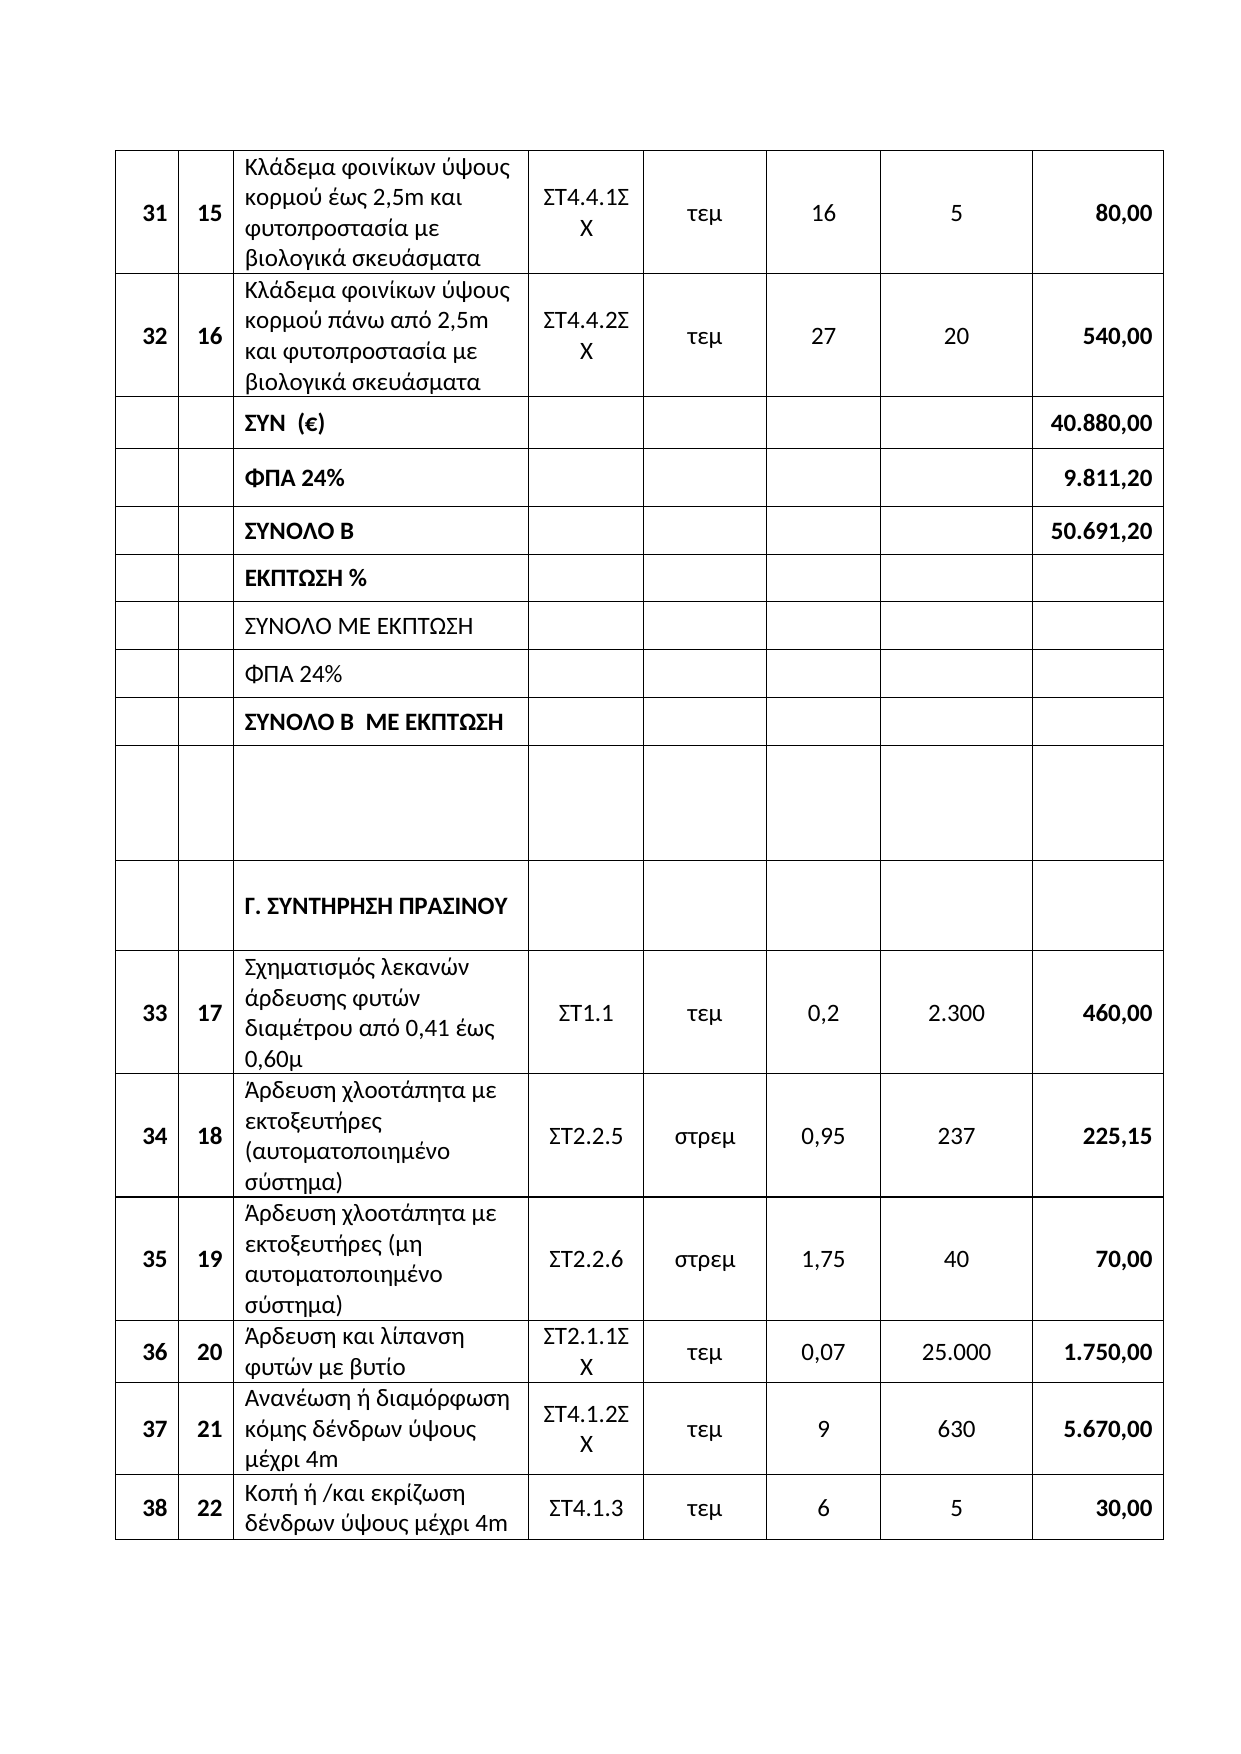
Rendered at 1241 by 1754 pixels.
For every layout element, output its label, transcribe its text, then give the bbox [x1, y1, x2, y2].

table_cell 22 [179, 1475, 233, 1539]
table_cell 1.750,00 [1033, 1321, 1163, 1382]
table_cell τεμ [644, 1475, 766, 1539]
table_cell [179, 507, 233, 553]
table_cell [179, 650, 233, 697]
table_cell [234, 746, 528, 860]
table_cell [179, 698, 233, 745]
table_cell 33 [116, 951, 178, 1073]
table_cell [881, 507, 1032, 553]
table_cell Άρδευση χλοοτάπητα με εκτοξευτήρες (μη αυτοματοποιημένο σύστημα) [234, 1198, 528, 1319]
table_cell 0,07 [767, 1321, 880, 1382]
table_cell 21 [179, 1383, 233, 1474]
table_cell [1033, 861, 1163, 950]
table_cell [881, 602, 1032, 649]
table_cell [179, 449, 233, 506]
table_cell 35 [116, 1198, 178, 1319]
table_cell 20 [179, 1321, 233, 1382]
table_cell [529, 555, 643, 601]
table_cell [644, 449, 766, 506]
table_cell [116, 507, 178, 553]
table_cell [881, 698, 1032, 745]
table_cell ΣΥΝΟΛΟ Β ΜΕ ΕΚΠΤΩΣΗ [234, 698, 528, 745]
table_cell 31 [116, 151, 178, 273]
table_cell 70,00 [1033, 1198, 1163, 1319]
table_cell τεμ [644, 274, 766, 396]
table_cell [116, 650, 178, 697]
table_cell [644, 698, 766, 745]
table_cell [179, 602, 233, 649]
table_cell 38 [116, 1475, 178, 1539]
table_cell [767, 698, 880, 745]
table_cell ΣΤ4.4.2ΣΧ [529, 274, 643, 396]
table_cell 20 [881, 274, 1032, 396]
table_cell 32 [116, 274, 178, 396]
table_cell 16 [767, 151, 880, 273]
table_cell [116, 602, 178, 649]
table_cell [529, 698, 643, 745]
table_cell 0,95 [767, 1074, 880, 1196]
table_cell τεμ [644, 951, 766, 1073]
table_cell [644, 650, 766, 697]
table_cell [179, 555, 233, 601]
table_cell Ανανέωση ή διαμόρφωση κόμης δένδρων ύψους μέχρι 4m [234, 1383, 528, 1474]
table_cell ΣΤ2.2.5 [529, 1074, 643, 1196]
table_cell τεμ [644, 151, 766, 273]
table_cell [529, 746, 643, 860]
table_cell 540,00 [1033, 274, 1163, 396]
table_cell [116, 397, 178, 448]
table_cell ΣΤ4.4.1ΣΧ [529, 151, 643, 273]
table_cell 36 [116, 1321, 178, 1382]
table_cell Σχηματισμός λεκανών άρδευσης φυτών διαμέτρου από 0,41 έως 0,60μ [234, 951, 528, 1073]
table_cell τεμ [644, 1321, 766, 1382]
table_cell 460,00 [1033, 951, 1163, 1073]
table_cell [644, 397, 766, 448]
table_cell ΣΤ2.2.6 [529, 1198, 643, 1319]
table_cell ΣΤ4.1.3 [529, 1475, 643, 1539]
table_cell [179, 397, 233, 448]
table_cell ΕΚΠΤΩΣΗ % [234, 555, 528, 601]
table_cell [1033, 746, 1163, 860]
table_cell 19 [179, 1198, 233, 1319]
table_cell 9 [767, 1383, 880, 1474]
table_cell [529, 397, 643, 448]
table_cell 630 [881, 1383, 1032, 1474]
table_cell [644, 555, 766, 601]
table_cell [529, 650, 643, 697]
table_cell 80,00 [1033, 151, 1163, 273]
table_cell [881, 861, 1032, 950]
table_cell Κλάδεμα φοινίκων ύψους κορμού έως 2,5m και φυτοπροστασία με βιολογικά σκευάσματα [234, 151, 528, 273]
table_cell [767, 555, 880, 601]
table_cell 30,00 [1033, 1475, 1163, 1539]
table_cell ΣΥΝ (€) [234, 397, 528, 448]
table_cell [116, 746, 178, 860]
table_cell [881, 397, 1032, 448]
table_cell [767, 397, 880, 448]
table_cell τεμ [644, 1383, 766, 1474]
table_cell [529, 602, 643, 649]
table_cell Κοπή ή /και εκρίζωση δένδρων ύψους μέχρι 4m [234, 1475, 528, 1539]
table_cell [1033, 650, 1163, 697]
table_cell 1,75 [767, 1198, 880, 1319]
table_cell [116, 449, 178, 506]
table_cell 18 [179, 1074, 233, 1196]
table_cell στρεμ [644, 1074, 766, 1196]
table_cell στρεμ [644, 1198, 766, 1319]
table_cell [767, 602, 880, 649]
table_cell [1033, 602, 1163, 649]
table_cell 6 [767, 1475, 880, 1539]
table_cell 0,2 [767, 951, 880, 1073]
table_cell 40 [881, 1198, 1032, 1319]
table_cell [529, 861, 643, 950]
table_cell ΣΥΝΟΛΟ Β [234, 507, 528, 553]
table_cell [644, 602, 766, 649]
table_cell 5 [881, 1475, 1032, 1539]
table_cell Άρδευση χλοοτάπητα με εκτοξευτήρες (αυτοματοποιημένο σύστημα) [234, 1074, 528, 1196]
table_cell [644, 861, 766, 950]
table_cell [881, 650, 1032, 697]
table_cell [1033, 698, 1163, 745]
table_cell ΦΠΑ 24% [234, 650, 528, 697]
table_cell [179, 861, 233, 950]
table_cell 40.880,00 [1033, 397, 1163, 448]
table_cell 237 [881, 1074, 1032, 1196]
table_cell [1033, 555, 1163, 601]
table_cell [767, 449, 880, 506]
table_cell 16 [179, 274, 233, 396]
table_cell [644, 507, 766, 553]
table_cell ΣΥΝΟΛΟ ΜΕ ΕΚΠΤΩΣΗ [234, 602, 528, 649]
table_cell 15 [179, 151, 233, 273]
table_cell [767, 507, 880, 553]
table_cell [881, 555, 1032, 601]
table_cell [116, 861, 178, 950]
table_cell 25.000 [881, 1321, 1032, 1382]
table_cell 27 [767, 274, 880, 396]
table_cell 34 [116, 1074, 178, 1196]
table_cell [644, 746, 766, 860]
table_cell 2.300 [881, 951, 1032, 1073]
table_cell [116, 698, 178, 745]
table_cell 5 [881, 151, 1032, 273]
table_cell 17 [179, 951, 233, 1073]
table_cell Γ. ΣΥΝΤΗΡΗΣΗ ΠΡΑΣΙΝΟΥ [234, 861, 528, 950]
table_cell [529, 507, 643, 553]
table_cell [767, 650, 880, 697]
table_cell [529, 449, 643, 506]
table_cell [881, 746, 1032, 860]
table_cell ΣΤ1.1 [529, 951, 643, 1073]
table_cell [179, 746, 233, 860]
table_cell [116, 555, 178, 601]
table_cell [881, 449, 1032, 506]
table_cell 9.811,20 [1033, 449, 1163, 506]
table_cell 37 [116, 1383, 178, 1474]
table_cell ΦΠΑ 24% [234, 449, 528, 506]
table_cell 225,15 [1033, 1074, 1163, 1196]
table_cell [767, 861, 880, 950]
table_cell 5.670,00 [1033, 1383, 1163, 1474]
table_cell Κλάδεμα φοινίκων ύψους κορμού πάνω από 2,5m και φυτοπροστασία με βιολογικά σκευάσματα [234, 274, 528, 396]
table_cell [767, 746, 880, 860]
table_cell Άρδευση και λίπανση φυτών με βυτίο [234, 1321, 528, 1382]
table_cell ΣΤ2.1.1ΣΧ [529, 1321, 643, 1382]
table_cell 50.691,20 [1033, 507, 1163, 553]
table_cell ΣΤ4.1.2ΣΧ [529, 1383, 643, 1474]
